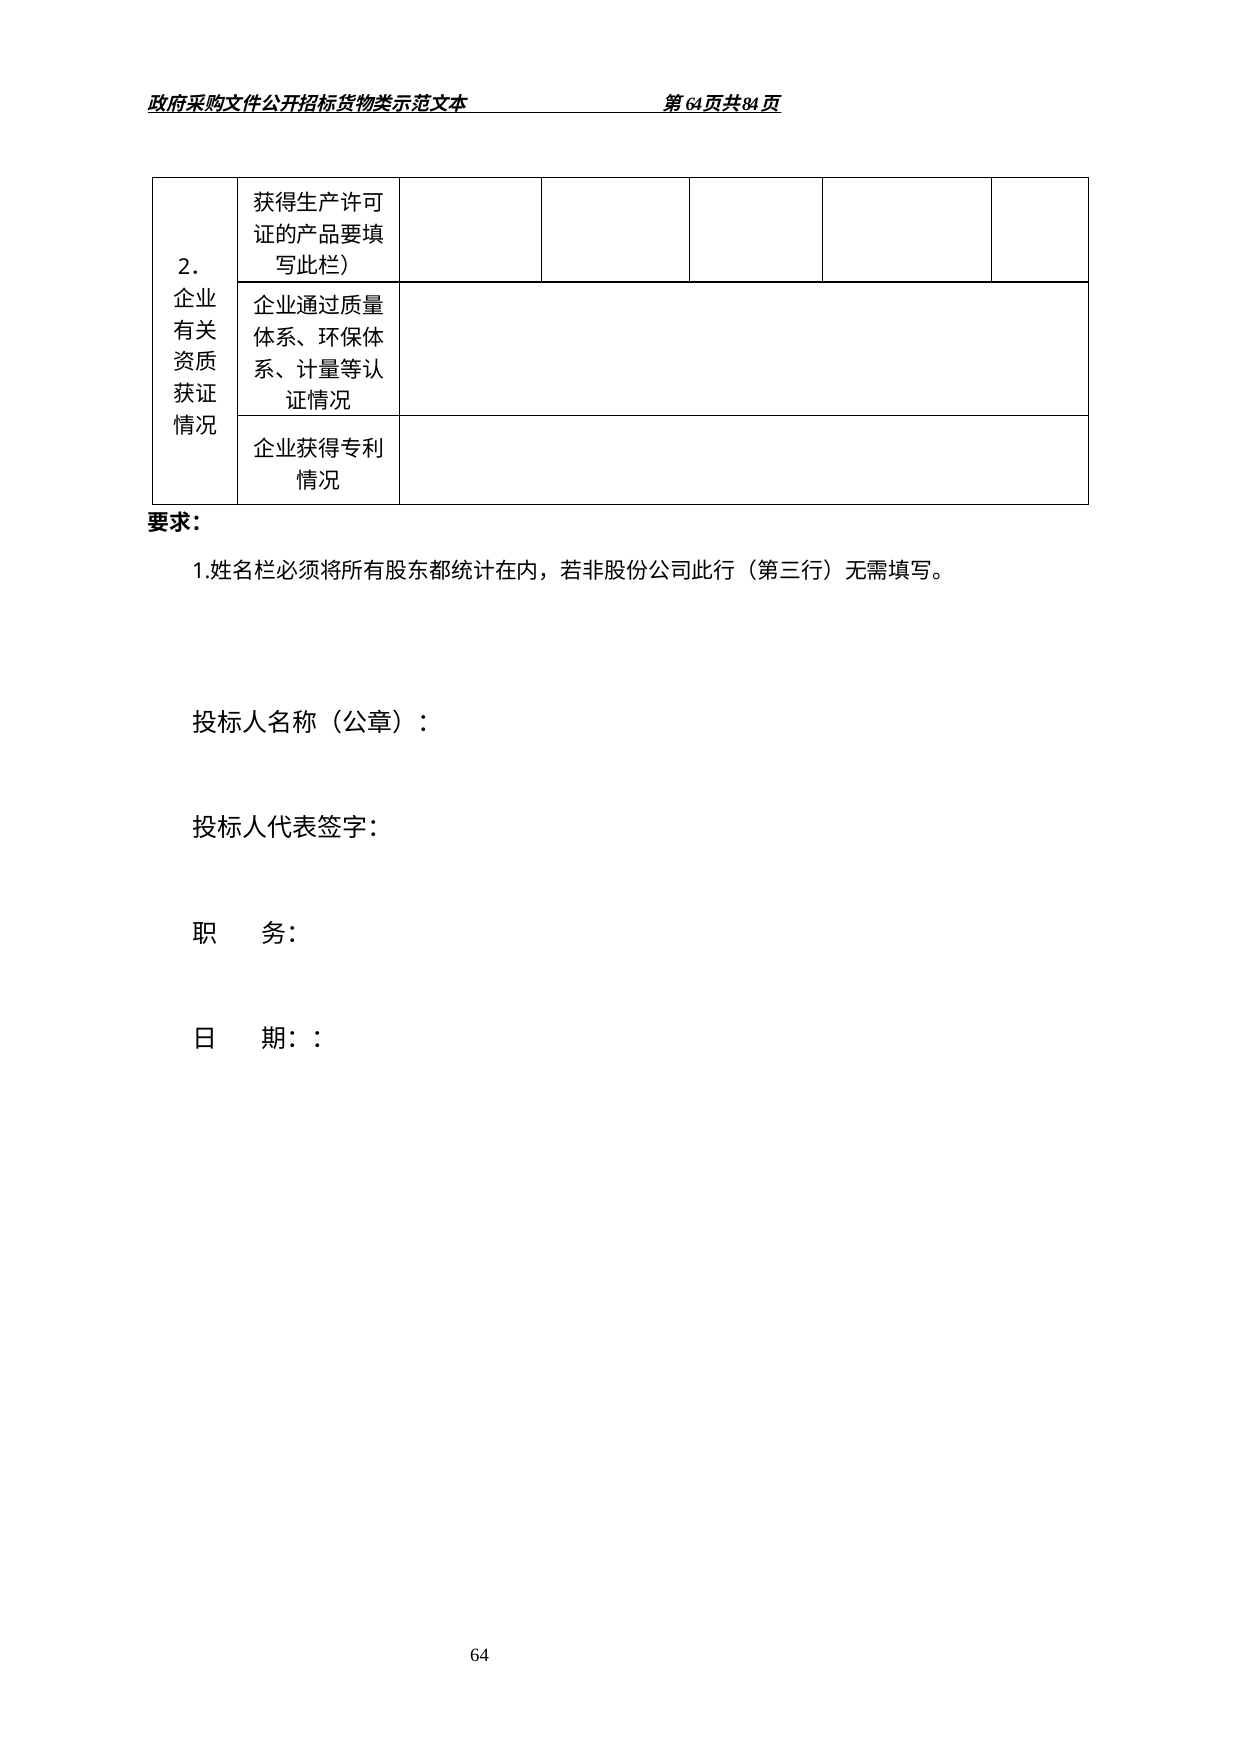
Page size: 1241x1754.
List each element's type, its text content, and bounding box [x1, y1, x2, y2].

table_cell [542, 178, 689, 281]
text 投标人名称（公章）： [148, 702, 1092, 739]
table_cell [992, 178, 1088, 281]
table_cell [238, 178, 399, 281]
text 日 期：： [148, 1019, 1092, 1055]
table_cell 企业获得专利情况 [238, 416, 399, 504]
table_cell [400, 283, 1088, 415]
table_cell [400, 416, 1088, 504]
text 职 务： [148, 913, 1092, 949]
table_cell 企业通过质量体系、环保体系、计量等认证情况 [238, 283, 399, 415]
table_cell 2． 企业有关资质获证情况 [153, 178, 237, 504]
table_cell [400, 178, 541, 281]
text 1.姓名栏必须将所有股东都统计在内，若非股份公司此行（第三行）无需填写。 [148, 553, 1092, 584]
table_cell [823, 178, 991, 281]
table_cell [690, 178, 822, 281]
text 要求： [148, 505, 1092, 537]
text 投标人代表签字： [148, 808, 1092, 844]
